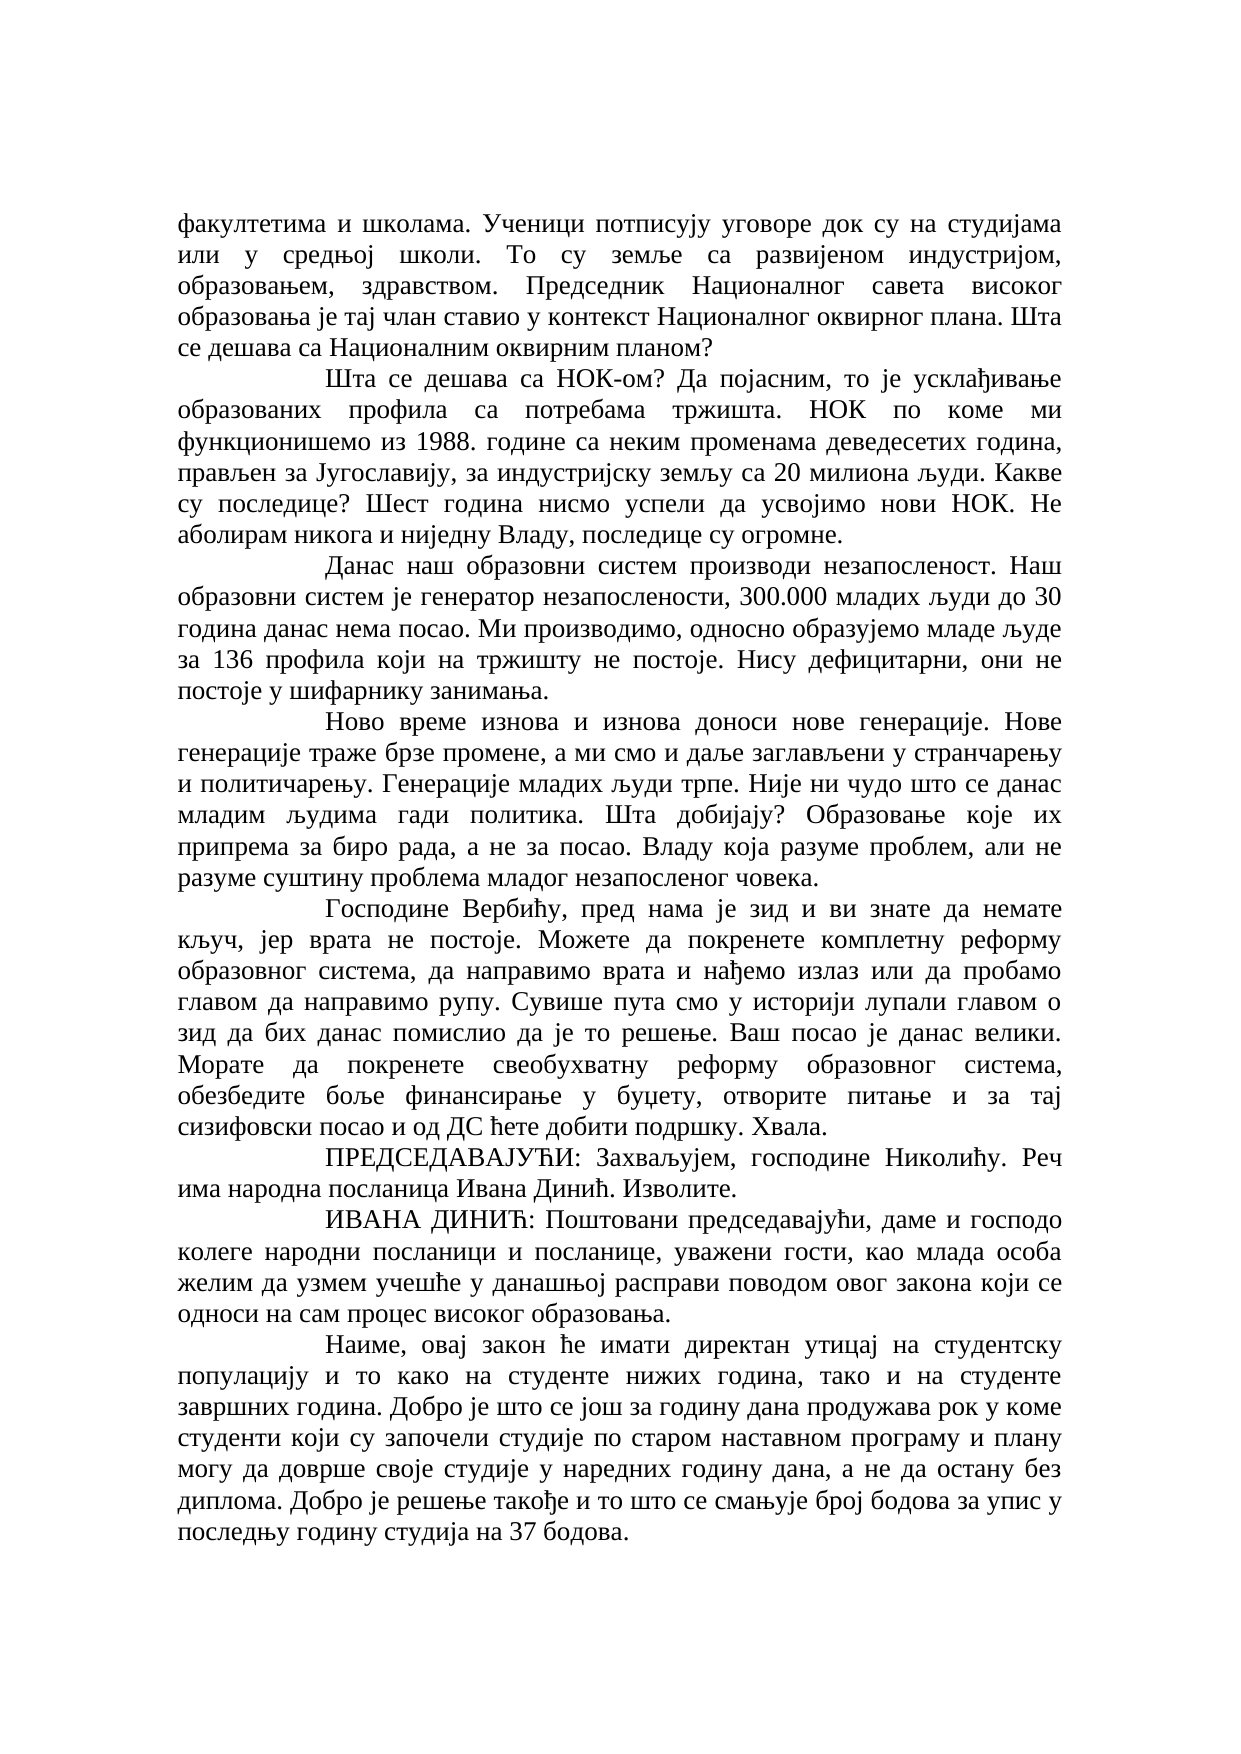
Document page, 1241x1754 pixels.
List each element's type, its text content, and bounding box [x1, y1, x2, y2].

text Наиме, овај закон ће имати директан утицај на студентску популацију и то како на студенте нижих година, тако и на студенте завршних година. Добро је што се још за годину дана продужава рок у коме студенти који су започели студије по старом наставном програму и плану могу да доврше своје студије у наредних годину дана, а не да остану без диплома. Добро је решење такође и то што се смањује број бодова за упис у последњу годину студија на 37 бодова. [177, 1328, 1063, 1546]
text Ново време изнова и изнова доноси нове генерације. Нове генерације траже брзе промене, а ми смо и даље заглављени у странчарењу и политичарењу. Генерације младих људи трпе. Није ни чудо што се данас младим људима гади политика. Шта добијају? Образовање које их припрема за биро рада, а не за посао. Владу која разуме проблем, али не разуме суштину проблема младог незапосленог човека. [177, 705, 1063, 892]
text Господине Вербићу, пред нама је зид и ви знате да немате кључ, јер врата не постоје. Можете да покренете комплетну реформу образовног система, да направимо врата и нађемо излаз или да пробамо главом да направимо рупу. Сувише пута смо у историји лупали главом о зид да бих данас помислио да је то решење. Ваш посао је данас велики. Морате да покренете свеобухватну реформу образовног система, обезбедите боље финансирање у буџету, отворите питање и за тај сизифовски посао и од ДС ћете добити подршку. Хвала. [177, 892, 1063, 1141]
text ИВАНА ДИНИЋ: Поштовани председавајући, даме и господо колеге народни посланици и посланице, уважени гости, као млада особа желим да узмем учешће у данашњој расправи поводом овог закона који се односи на сам процес високог образовања. [177, 1203, 1063, 1328]
text Шта се дешава са НОК-ом? Да појасним, то је усклађивање образованих профила са потребама тржишта. НОК по коме ми функционишемо из 1988. године са неким променама деведесетих година, прављен за Југославију, за индустријску земљу са 20 милиона људи. Какве су последице? Шест година нисмо успели да усвојимо нови НОК. Не аболирам никога и ниједну Владу, последице су огромне. [177, 362, 1063, 549]
text ПРЕДСЕДАВАЈУЋИ: Захваљујем, господине Николићу. Реч има народна посланица Ивана Динић. Изволите. [177, 1141, 1063, 1203]
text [177, 207, 1063, 362]
text Данас наш образовни систем производи незапосленост. Наш образовни систем је генератор незапослености, 300.000 младих људи до 30 година данас нема посао. Ми производимо, односно образујемо младе људе за 136 профила који на тржишту не постоје. Нису дефицитарни, они не постоје у шифарнику занимања. [177, 549, 1063, 705]
